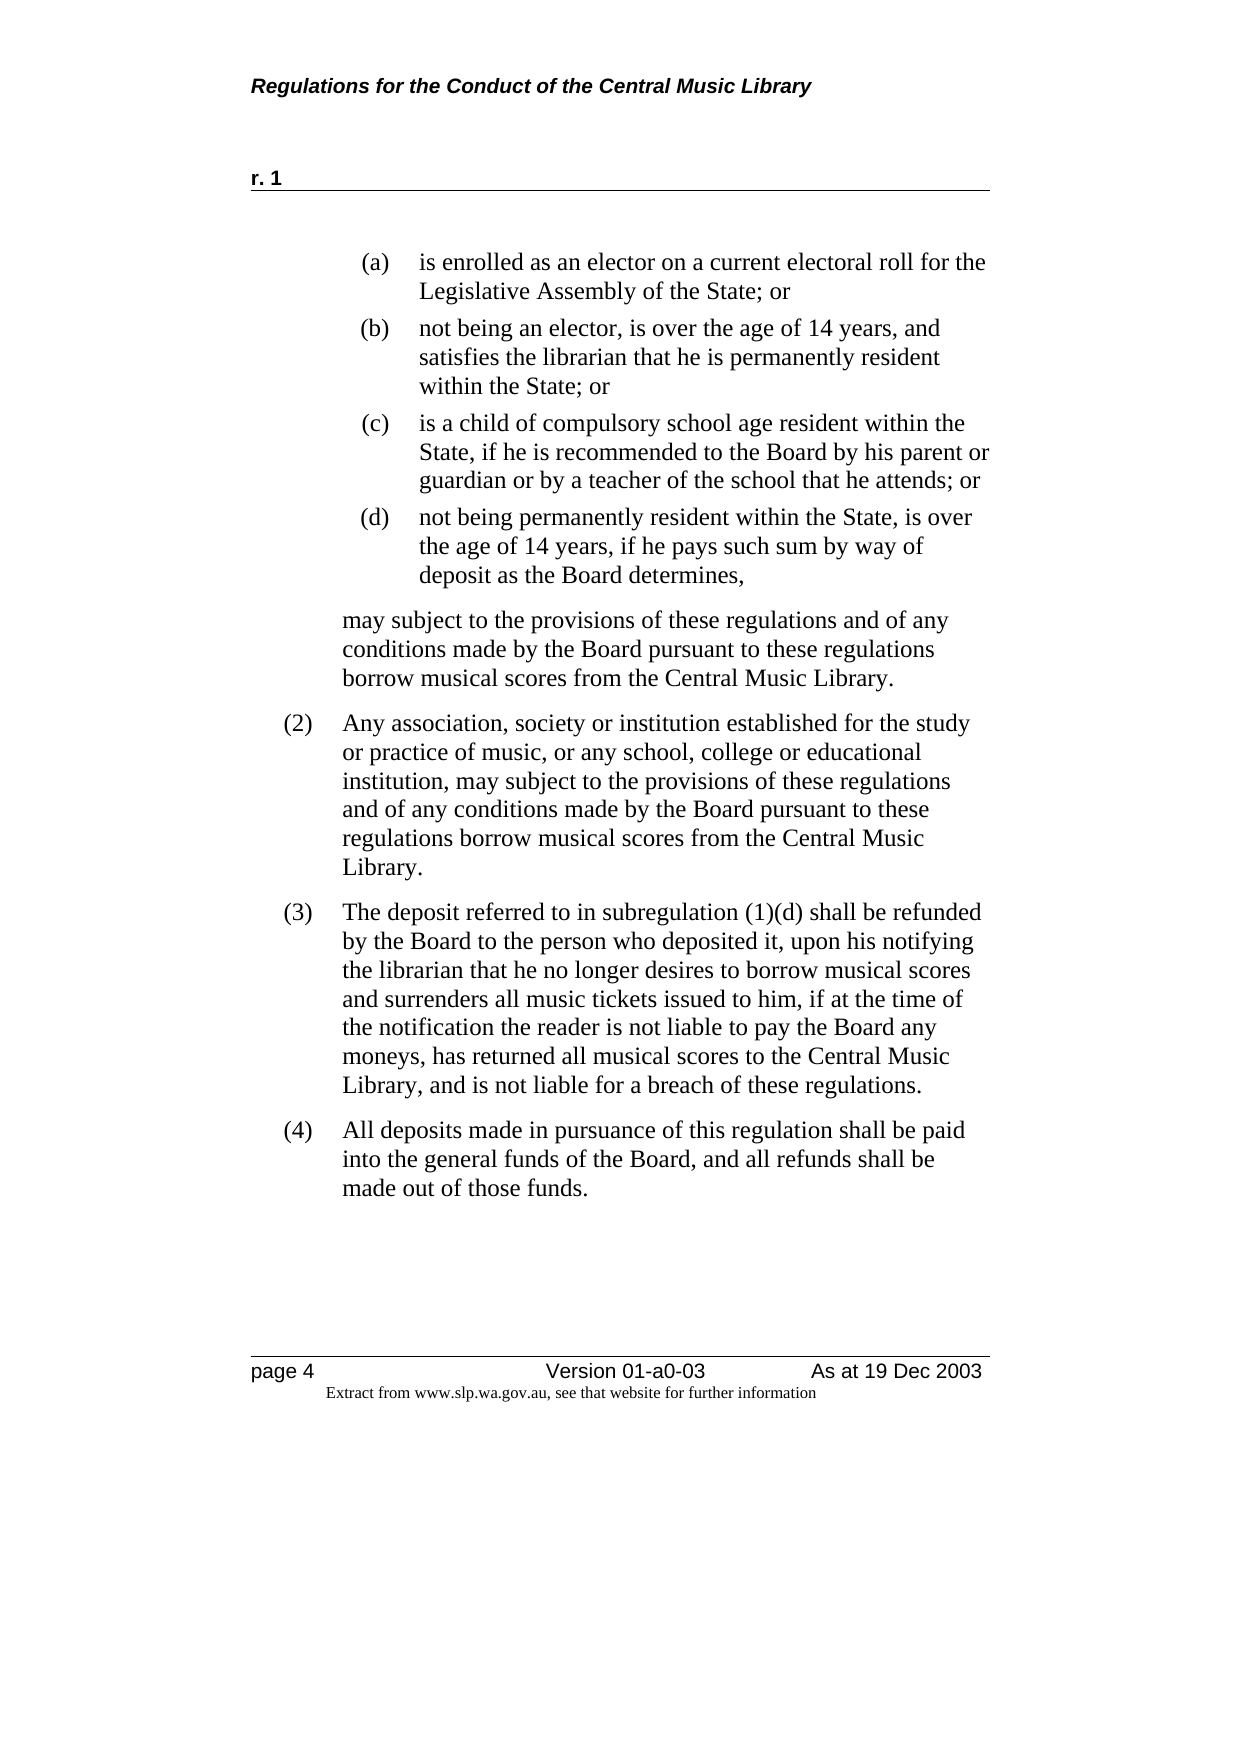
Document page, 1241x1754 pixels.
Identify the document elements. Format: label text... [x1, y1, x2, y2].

text (d) not being permanently resident within the State, is over the age of 14 years, if he pays such sum by way of deposit as the Board determines, [251, 502, 990, 589]
text (4) All deposits made in pursuance of this regulation shall be paid into the general funds of the Board, and all refunds shall be made out of those funds. [251, 1115, 990, 1202]
text (2) Any association, society or institution established for the study or practice of music, or any school, college or educational institution, may subject to the provisions of these regulations and of any conditions made by the Board pursuant to these regulations borrow musical scores from the Central Music Library. [251, 708, 990, 881]
text (3) The deposit referred to in subregulation (1)(d) shall be refunded by the Board to the person who deposited it, upon his notifying the librarian that he no longer desires to borrow musical scores and surrenders all music tickets issued to him, if at the time of the notification the reader is not liable to pay the Board any moneys, has returned all musical scores to the Central Music Library, and is not liable for a breach of these regulations. [251, 897, 990, 1099]
text (c) is a child of compulsory school age resident within the State, if he is recommended to the Board by his parent or guardian or by a teacher of the school that he attends; or [251, 408, 990, 494]
text (a) is enrolled as an elector on a current electoral roll for the Legislative Assembly of the State; or [251, 247, 990, 305]
text may subject to the provisions of these regulations and of any conditions made by the Board pursuant to these regulations borrow musical scores from the Central Music Library. [251, 605, 990, 692]
text (b) not being an elector, is over the age of 14 years, and satisfies the librarian that he is permanently resident within the State; or [251, 313, 990, 399]
